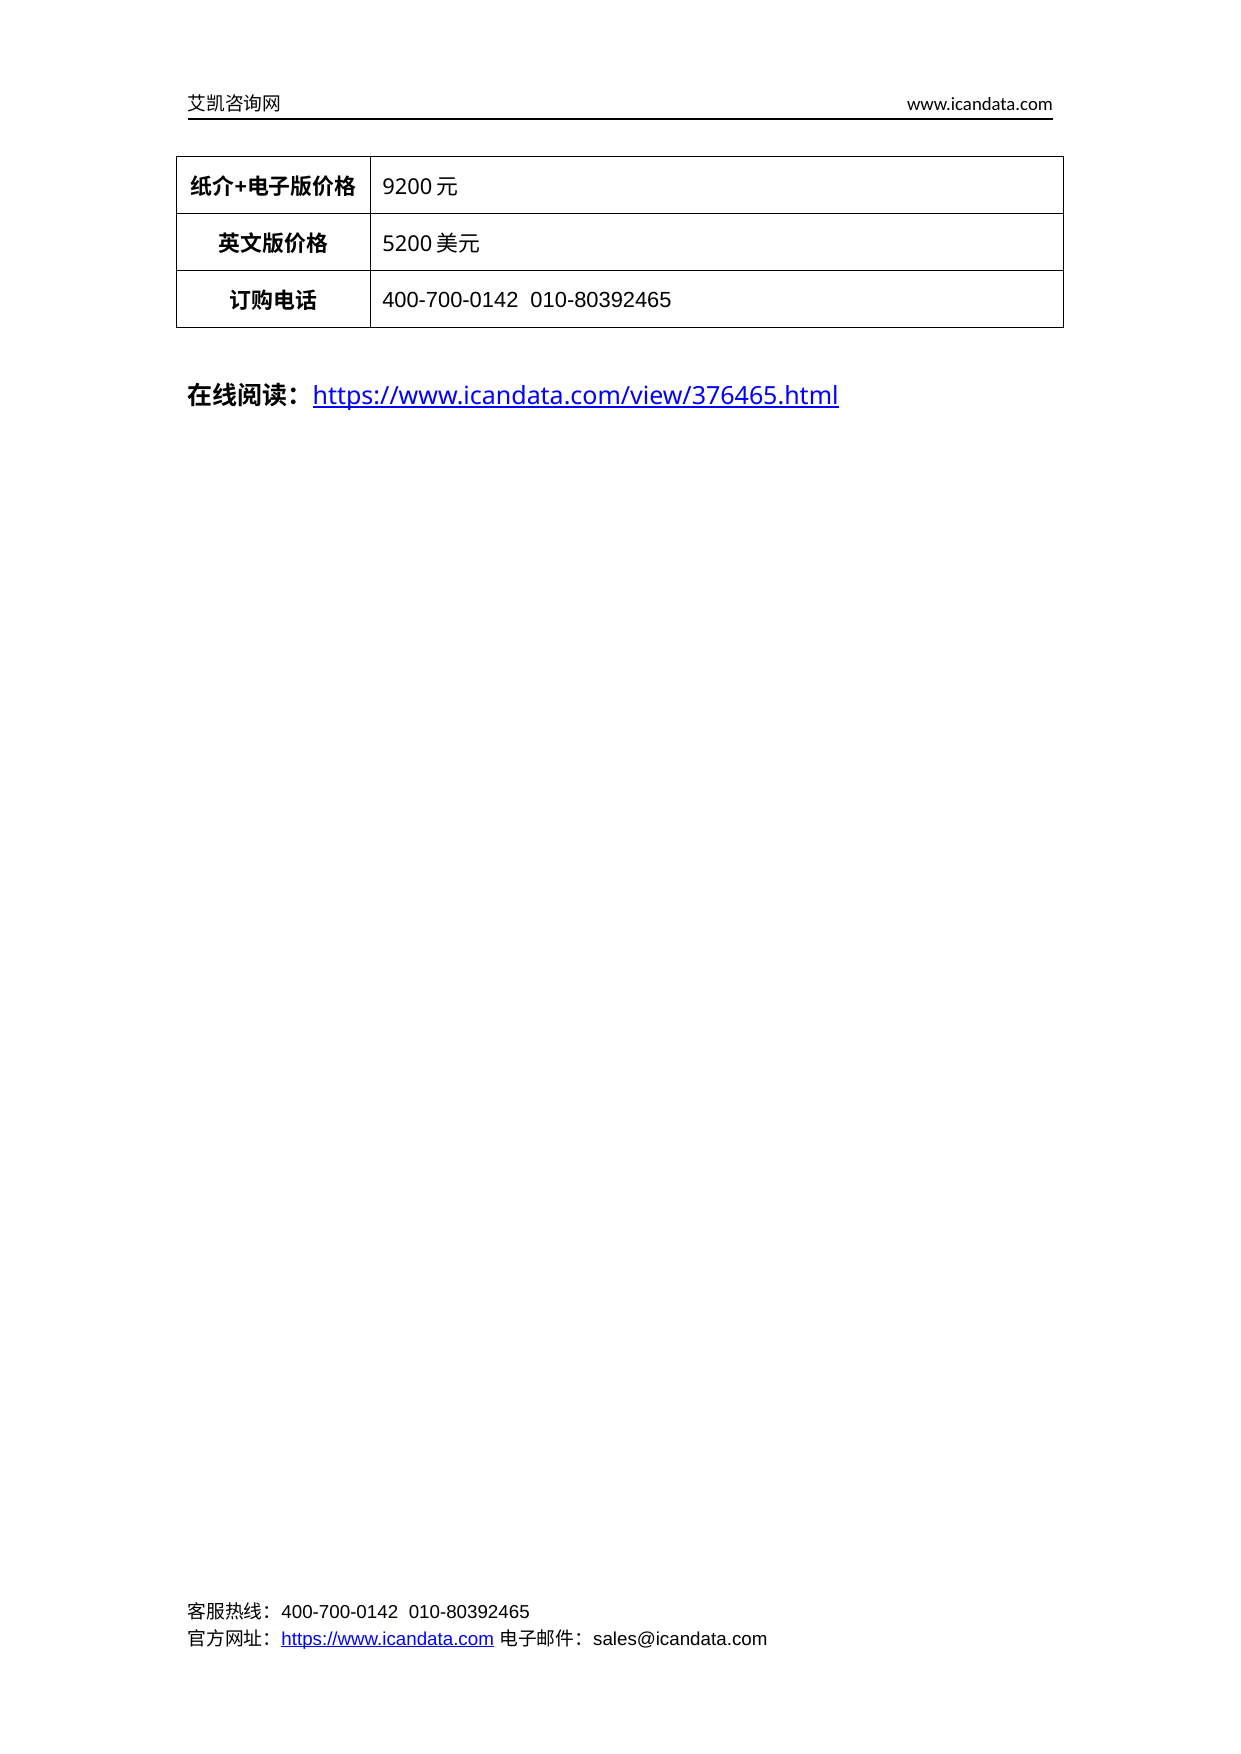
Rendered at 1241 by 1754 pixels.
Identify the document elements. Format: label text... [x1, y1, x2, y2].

table_cell 订购电话 [177, 271, 370, 327]
text 在线阅读：https://www.icandata.com/view/376465.html [187, 361, 1053, 426]
table_cell 英文版价格 [177, 214, 370, 270]
table_cell 400-700-0142 010-80392465 [371, 271, 1063, 327]
table_cell 纸介+电子版价格 [177, 157, 370, 213]
table_cell 5200美元 [371, 214, 1063, 270]
table_cell 9200元 [371, 157, 1063, 213]
